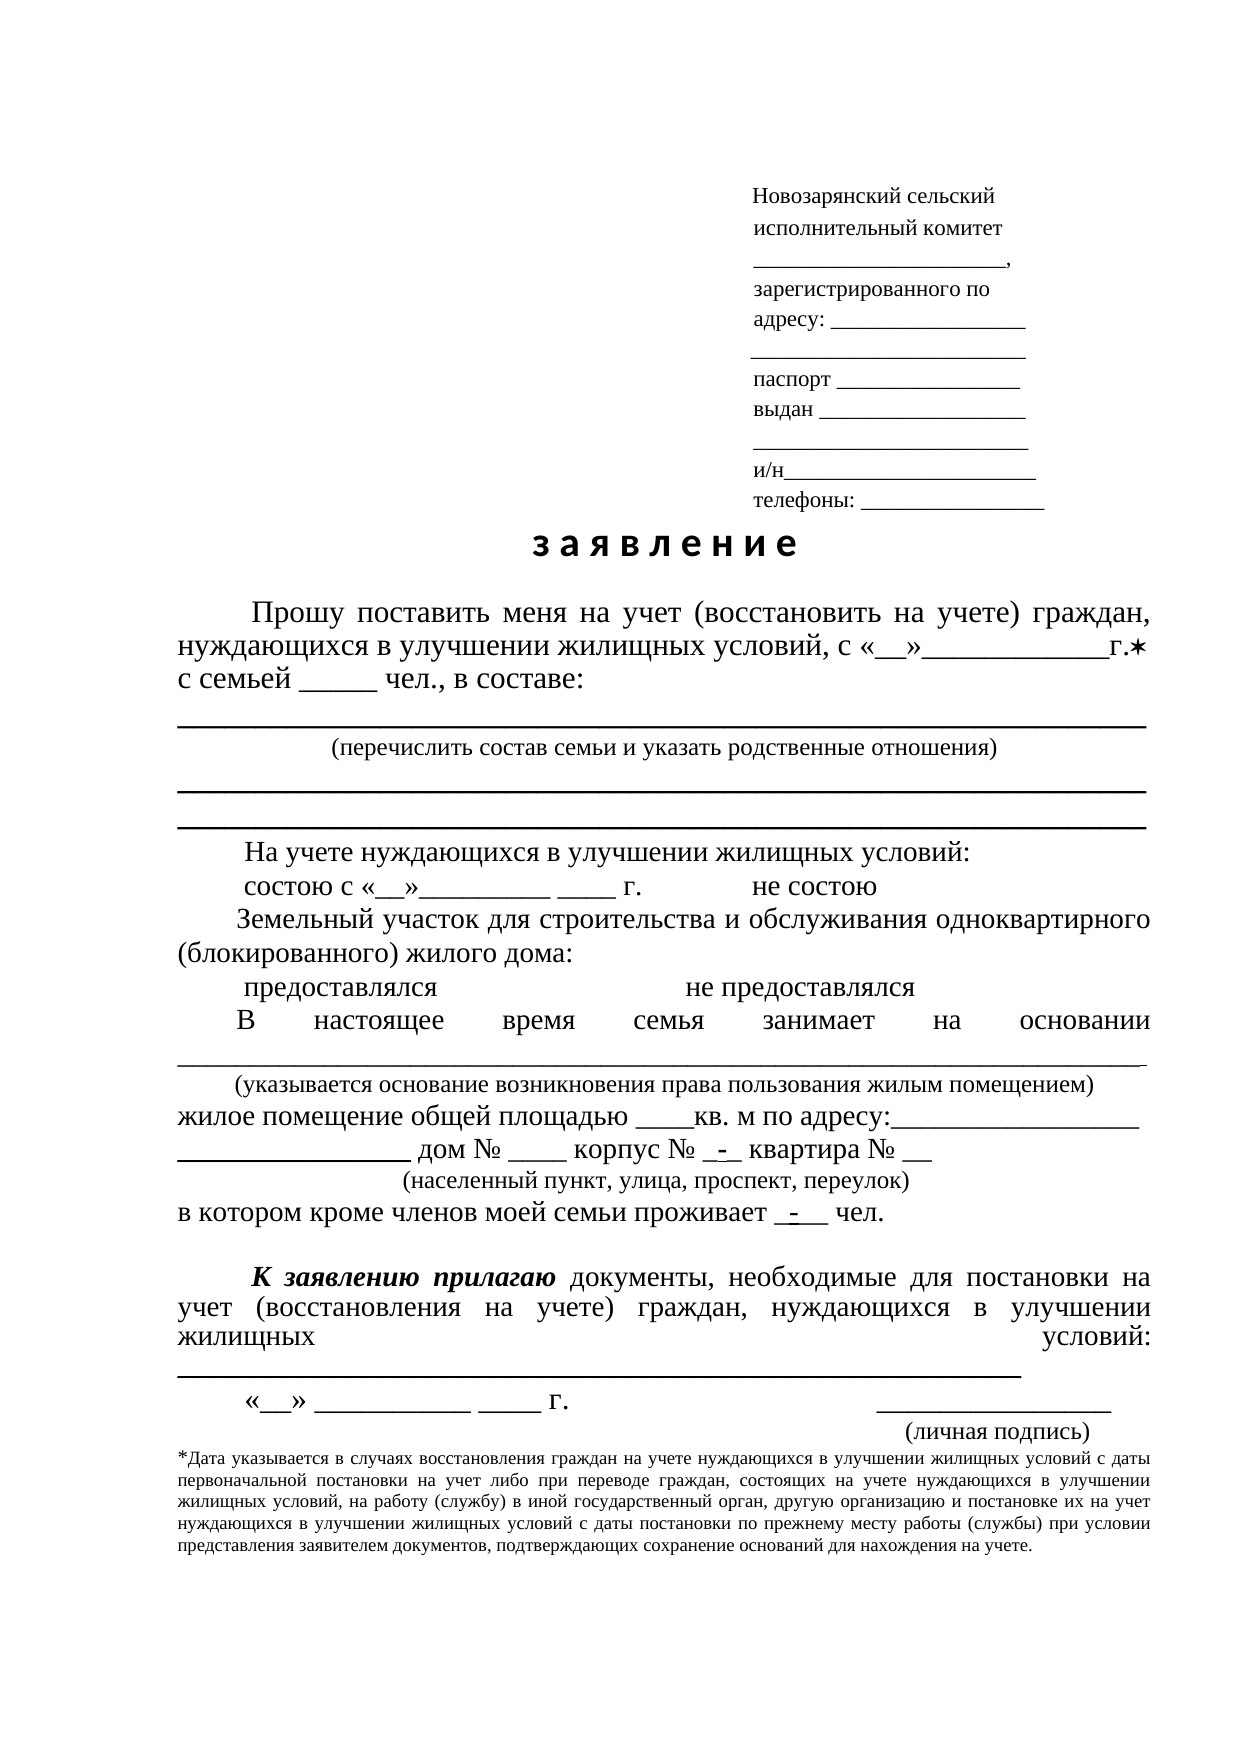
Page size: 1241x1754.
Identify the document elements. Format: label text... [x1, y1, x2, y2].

text жилое помещение общей площадью ____кв. м по адресу:_________________ [177, 1098, 1152, 1132]
text *Дата указывается в случаях восстановления граждан на учете нуждающихся в улучшении жилищных условий с даты первоначальной постановки на учет либо при переводе граждан, состоящих на учете нуждающихся в улучшении жилищных условий, на работу (службу) в иной государственный орган, другую организацию и постановке их на учет нуждающихся в улучшении жилищных условий с даты постановки по прежнему месту работы (службы) при условии представления заявителем документов, подтверждающих сохранение оснований для нахождения на учете. [177, 1445, 1152, 1555]
text и/н______________________ [177, 456, 1152, 482]
text ________________________ [177, 426, 1152, 452]
text паспорт ________________ [177, 365, 1152, 392]
text ________________ дом № ____ корпус № _-_ квартира № __ [177, 1132, 1152, 1165]
text В настоящее время семья занимает на основании __________________________________________________________________ [177, 1002, 1152, 1069]
text зарегистрированного по [325, 275, 1152, 301]
text ______________________________________________________________ [177, 760, 1152, 796]
text Земельный участок для строительства и обслуживания одноквартирного (блокированного) жилого дома: [177, 902, 1152, 969]
text (перечислить состав семьи и указать родственные отношения) [177, 732, 1152, 760]
text телефоны: ________________ [177, 486, 1152, 512]
text (населенный пункт, улица, проспект, переулок) [177, 1165, 1152, 1194]
text  предоставлялся  не предоставлялся [177, 969, 1152, 1002]
text выдан __________________ [177, 396, 1152, 422]
text «__» __________ ____ г. _______________ [236, 1380, 1152, 1416]
text К заявлению прилагаю документы, необходимые для постановки на учет (восстановления на учете) граждан, нуждающихся в улучшении жилищных условий: ______________________________________________________ [177, 1263, 1152, 1380]
text с семьей _____ чел., в составе: [177, 662, 1152, 696]
text Новозарянский сельский [177, 183, 1152, 209]
text исполнительный комитет [325, 214, 1152, 241]
text в котором кроме членов моей семьи проживает _-__ чел. [177, 1194, 1152, 1227]
text (личная подпись) [236, 1416, 1152, 1445]
text ________________________ [325, 335, 1152, 361]
text ______________________, [325, 244, 1152, 271]
text Прошу поставить меня на учет (восстановить на учете) граждан, нуждающихся в улучшении жилищных условий, с «__»____________г. [177, 596, 1152, 662]
text  состою с «__»_________ ____ г.  не состою [177, 868, 1152, 902]
text ______________________________________________________________ [177, 796, 1152, 832]
text ______________________________________________________________ [177, 696, 1152, 732]
text На учете нуждающихся в улучшении жилищных условий: [177, 832, 1152, 868]
text з а я в л е н и е [177, 516, 1152, 567]
text (указывается основание возникновения права пользования жилым помещением) [177, 1069, 1152, 1098]
text адресу: _________________ [325, 305, 1152, 331]
